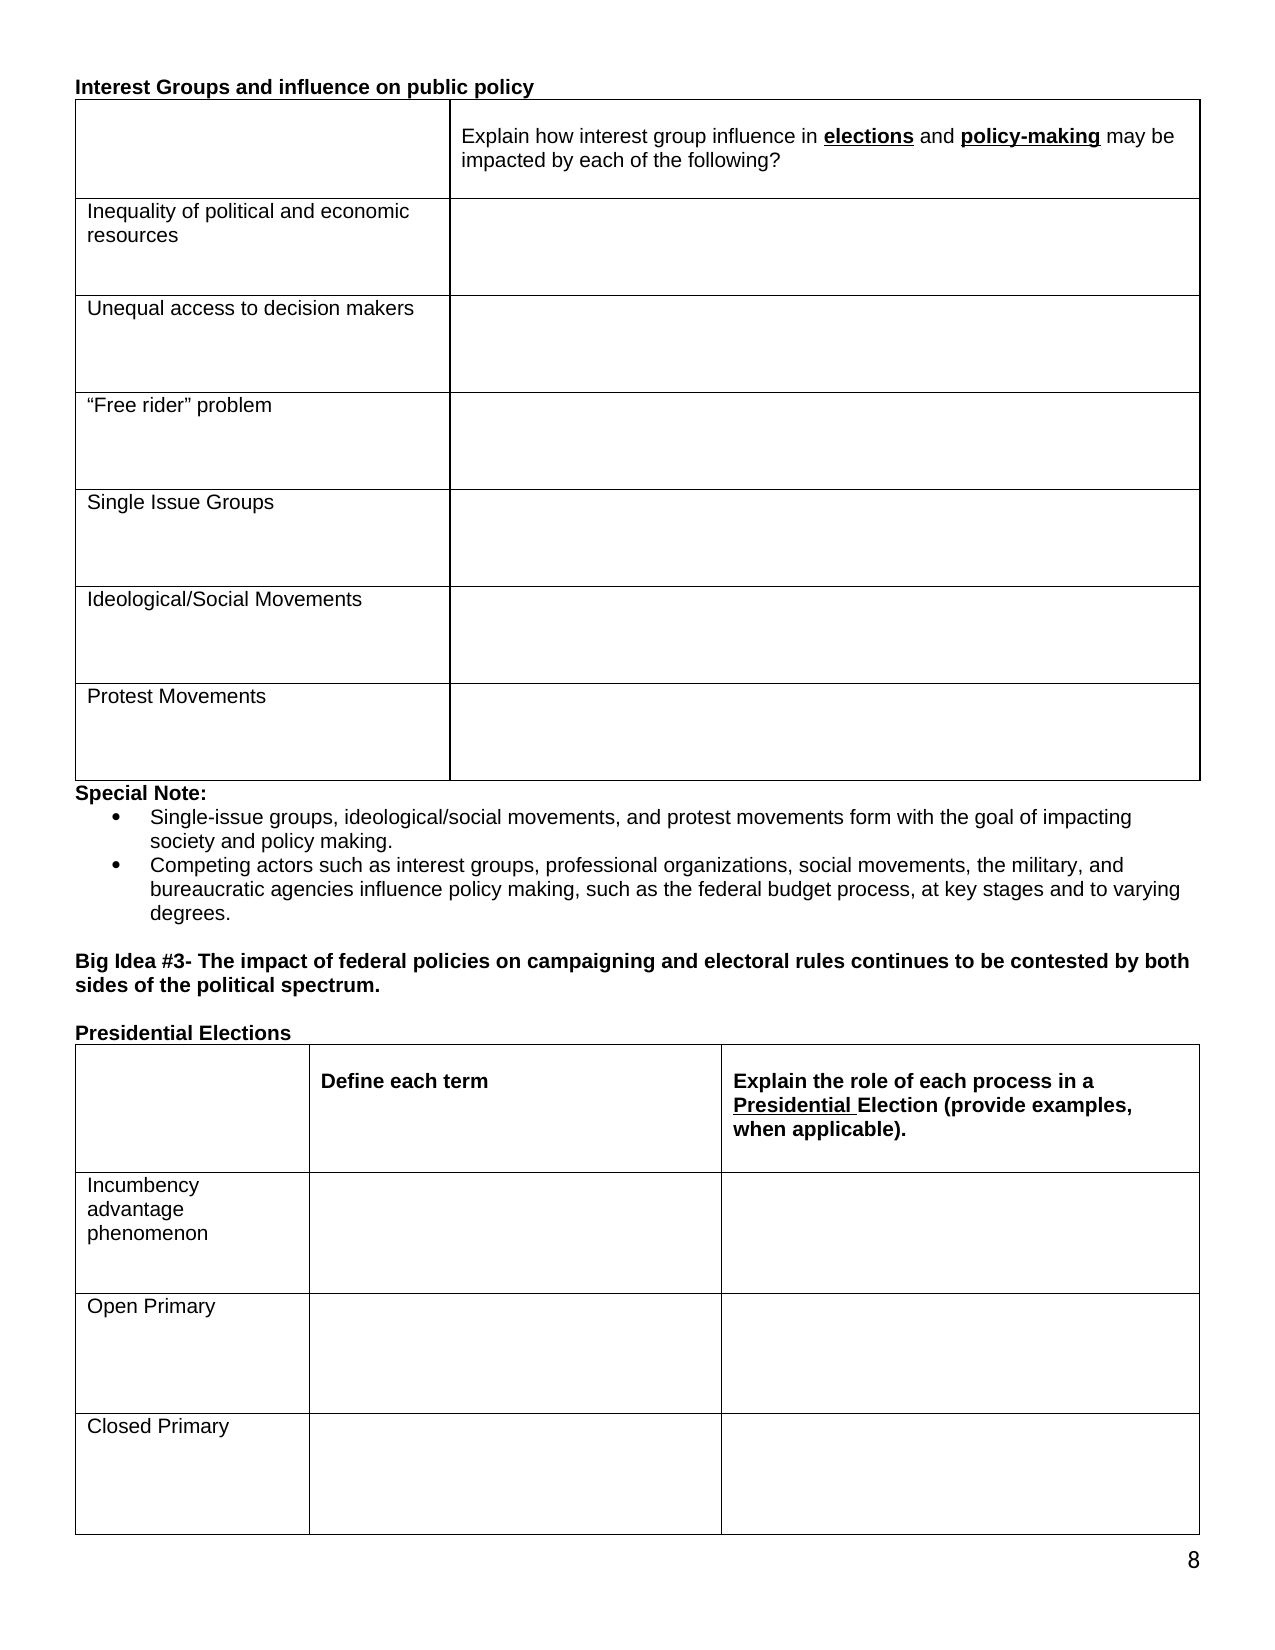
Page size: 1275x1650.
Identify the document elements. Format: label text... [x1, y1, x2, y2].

table_cell Ideological/Social Movements [76, 587, 449, 683]
table_cell [451, 296, 1199, 392]
table_header Explain how interest group influence in elections and policy-making may be impacted by each of the following? [451, 100, 1199, 198]
table_cell [722, 1173, 1199, 1292]
table_cell Incumbency advantage phenomenon [76, 1173, 309, 1292]
table_cell Closed Primary [76, 1414, 309, 1534]
table_cell [310, 1294, 721, 1413]
table_cell Unequal access to decision makers [76, 296, 449, 392]
table_cell [451, 393, 1199, 489]
table_cell [722, 1294, 1199, 1413]
list Single-issue groups, ideological/social movements, and protest movements form with the goal of impacting society and policy making. [112, 804, 1200, 852]
table_cell [451, 490, 1199, 586]
table_cell Open Primary [76, 1294, 309, 1413]
table_cell Inequality of political and economic resources [76, 199, 449, 295]
table_cell [451, 684, 1199, 779]
table_header [76, 1045, 309, 1172]
table_cell Single Issue Groups [76, 490, 449, 586]
table_header Define each term [310, 1045, 721, 1172]
table_header [76, 100, 449, 198]
text Special Note: [75, 781, 1200, 804]
text Big Idea #3- The impact of federal policies on campaigning and electoral rules continues to be contested by both sides of the political spectrum. [75, 948, 1200, 996]
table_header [722, 1045, 1199, 1172]
table_cell [722, 1414, 1199, 1534]
table_cell [451, 199, 1199, 295]
table_cell “Free rider” problem [76, 393, 449, 489]
text Presidential Elections [75, 1020, 1200, 1044]
table_cell [451, 587, 1199, 683]
table_cell Protest Movements [76, 684, 449, 779]
text Interest Groups and influence on public policy [75, 75, 1200, 99]
table_cell [310, 1414, 721, 1534]
list Competing actors such as interest groups, professional organizations, social movements, the military, and bureaucratic agencies influence policy making, such as the federal budget process, at key stages and to varying degrees. [112, 852, 1200, 924]
table_cell [310, 1173, 721, 1292]
